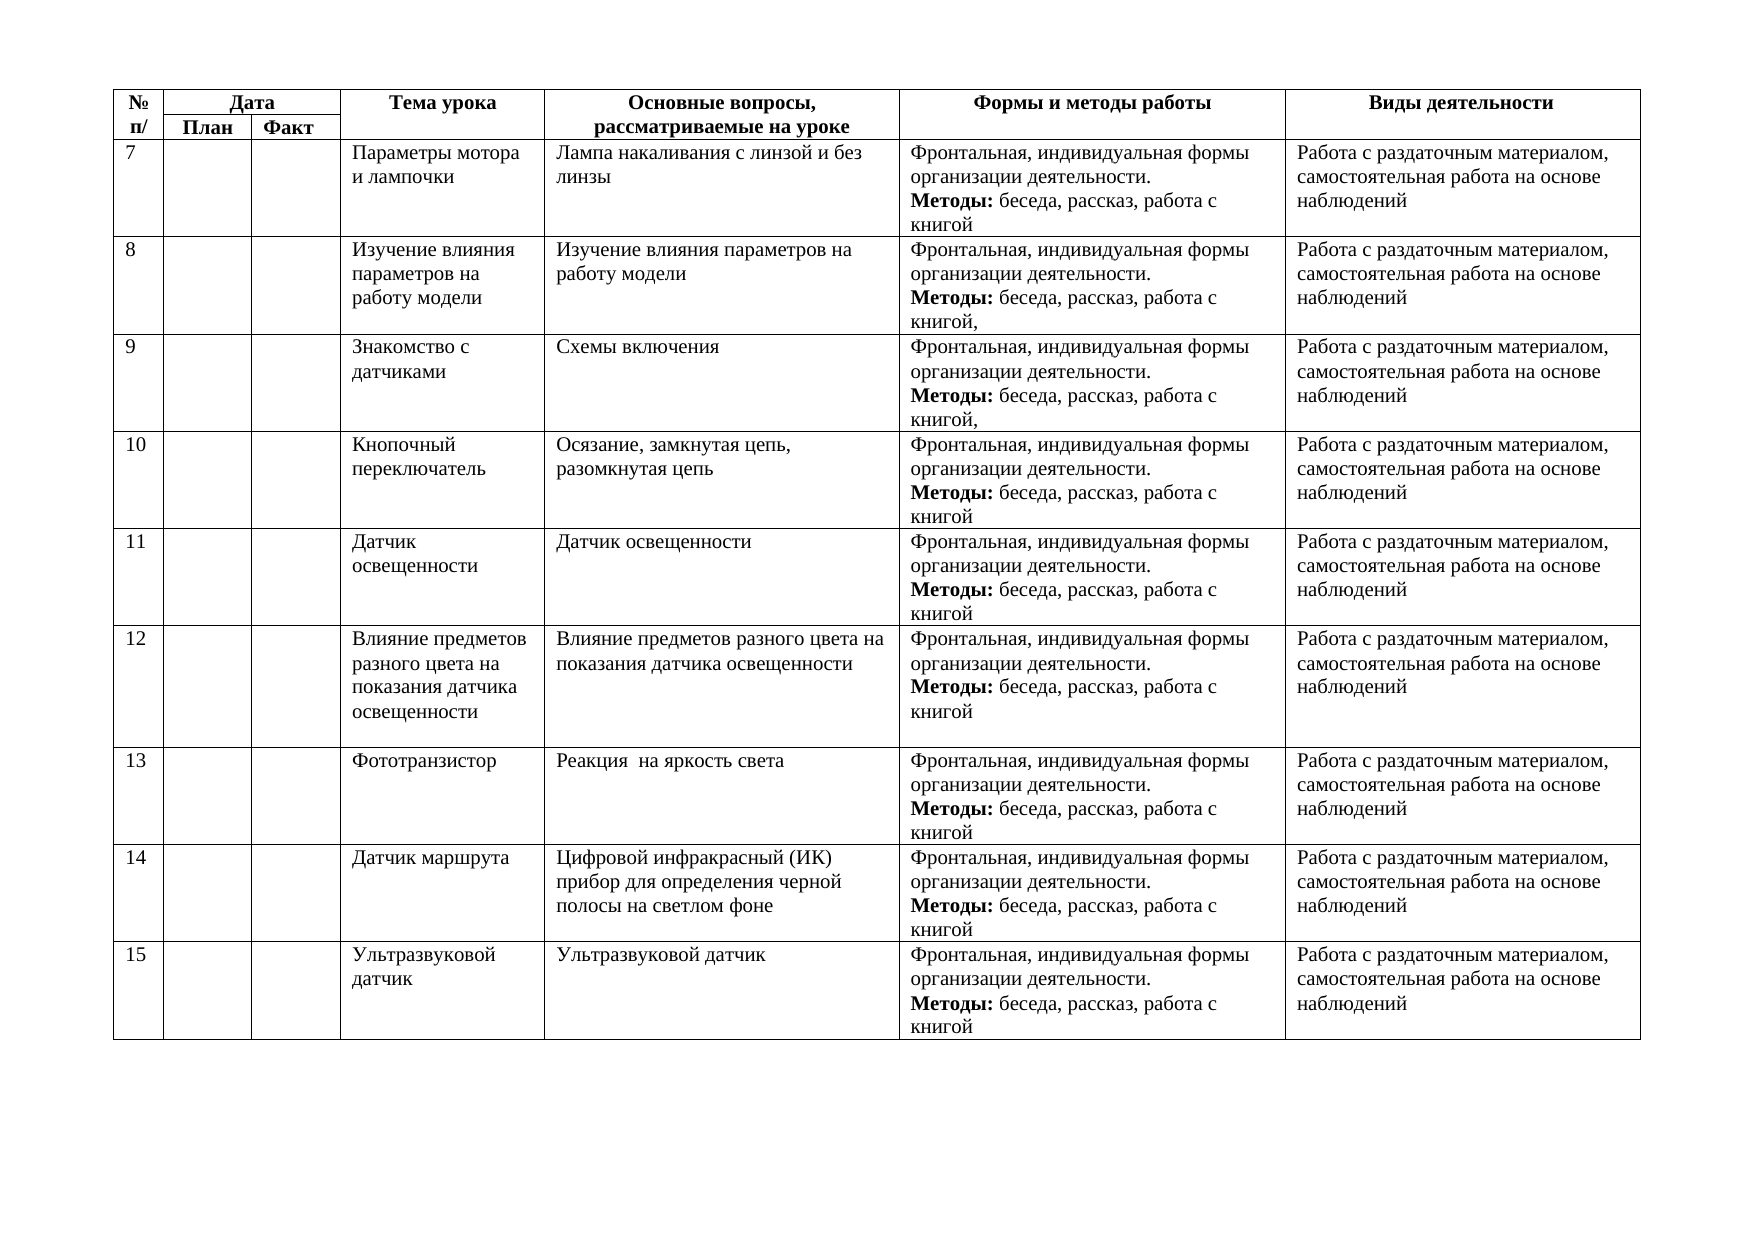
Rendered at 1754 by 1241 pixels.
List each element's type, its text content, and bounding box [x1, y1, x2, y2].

table_cell Фронтальная, индивидуальная формы организации деятельности. Методы: беседа, рассказ, работа с книгой, [900, 237, 1285, 333]
table_cell Датчик маршрута [341, 845, 544, 941]
table_cell Фронтальная, индивидуальная формы организации деятельности. Методы: беседа, рассказ, работа с книгой [900, 432, 1285, 528]
table_cell Работа с раздаточным материалом, самостоятельная работа на основе наблюдений [1286, 237, 1640, 333]
table_cell [164, 529, 251, 625]
table_cell Работа с раздаточным материалом, самостоятельная работа на основе наблюдений [1286, 432, 1640, 528]
table_cell Фронтальная, индивидуальная формы организации деятельности. Методы: беседа, рассказ, работа с книгой, [900, 335, 1285, 431]
table_cell Цифровой инфракрасный (ИК) прибор для определения черной полосы на светлом фоне [545, 845, 899, 941]
table_cell Знакомство с датчиками [341, 335, 544, 431]
table_cell Работа с раздаточным материалом, самостоятельная работа на основе наблюдений [1286, 529, 1640, 625]
table_cell Работа с раздаточным материалом, самостоятельная работа на основе наблюдений [1286, 335, 1640, 431]
table_cell [164, 626, 251, 747]
table_cell [164, 748, 251, 844]
table_cell [252, 529, 340, 625]
table_cell Кнопочный переключатель [341, 432, 544, 528]
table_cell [900, 942, 1285, 1038]
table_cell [1286, 942, 1640, 1038]
table_cell [164, 845, 251, 941]
table_cell [252, 845, 340, 941]
table_cell Ультразвуковой датчик [341, 942, 544, 1038]
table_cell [900, 140, 1285, 236]
table_cell Изучение влияния параметров на работу модели [545, 237, 899, 333]
table_header Формы и методы работы [900, 90, 1285, 139]
table_cell 8 [114, 237, 163, 333]
table_cell [164, 237, 251, 333]
table_cell Влияние предметов разного цвета на показания датчика освещенности [545, 626, 899, 747]
table_cell 12 [114, 626, 163, 747]
table_cell [252, 748, 340, 844]
table_cell Датчик освещенности [545, 529, 899, 625]
table_cell Схемы включения [545, 335, 899, 431]
table_cell Фронтальная, индивидуальная формы организации деятельности. Методы: беседа, рассказ, работа с книгой [900, 529, 1285, 625]
table_header № п/п [114, 90, 163, 139]
table_cell Факт [252, 115, 340, 139]
table_cell [164, 942, 251, 1038]
table_cell Датчик освещенности [341, 529, 544, 625]
table_cell 9 [114, 335, 163, 431]
table_cell 14 [114, 845, 163, 941]
table_header Основные вопросы, рассматриваемые на уроке [545, 90, 899, 139]
table_cell [252, 140, 340, 236]
table_cell 11 [114, 529, 163, 625]
table_cell Фронтальная, индивидуальная формы организации деятельности. Методы: беседа, рассказ, работа с книгой [900, 845, 1285, 941]
table_cell Работа с раздаточным материалом, самостоятельная работа на основе наблюдений [1286, 748, 1640, 844]
table_cell Влияние предметов разного цвета на показания датчика освещенности [341, 626, 544, 747]
table_cell Ультразвуковой датчик [545, 942, 899, 1038]
table_cell [164, 432, 251, 528]
table_header Тема урока [341, 90, 544, 139]
table_cell Осязание, замкнутая цепь, разомкнутая цепь [545, 432, 899, 528]
table_cell [252, 237, 340, 333]
table_cell Фототранзистор [341, 748, 544, 844]
table_cell [252, 626, 340, 747]
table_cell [1286, 140, 1640, 236]
table_cell [252, 942, 340, 1038]
table_cell Лампа накаливания с линзой и без линзы [545, 140, 899, 236]
table_cell Фронтальная, индивидуальная формы организации деятельности. Методы: беседа, рассказ, работа с книгой [900, 748, 1285, 844]
table_cell [252, 335, 340, 431]
table_cell Изучение влияния параметров на работу модели [341, 237, 544, 333]
table_cell [164, 140, 251, 236]
table_header Дата [164, 90, 340, 114]
table_cell 15 [114, 942, 163, 1038]
table_cell 13 [114, 748, 163, 844]
table_cell Параметры мотора и лампочки [341, 140, 544, 236]
table_header Виды деятельности [1286, 90, 1640, 139]
table_cell 10 [114, 432, 163, 528]
table_cell [164, 335, 251, 431]
table_cell План [164, 115, 251, 139]
table_cell Работа с раздаточным материалом, самостоятельная работа на основе наблюдений [1286, 626, 1640, 747]
table_cell [252, 432, 340, 528]
table_cell Работа с раздаточным материалом, самостоятельная работа на основе наблюдений [1286, 845, 1640, 941]
table_cell 7 [114, 140, 163, 236]
table_cell Реакция на яркость света [545, 748, 899, 844]
table_cell Фронтальная, индивидуальная формы организации деятельности. Методы: беседа, рассказ, работа с книгой [900, 626, 1285, 747]
